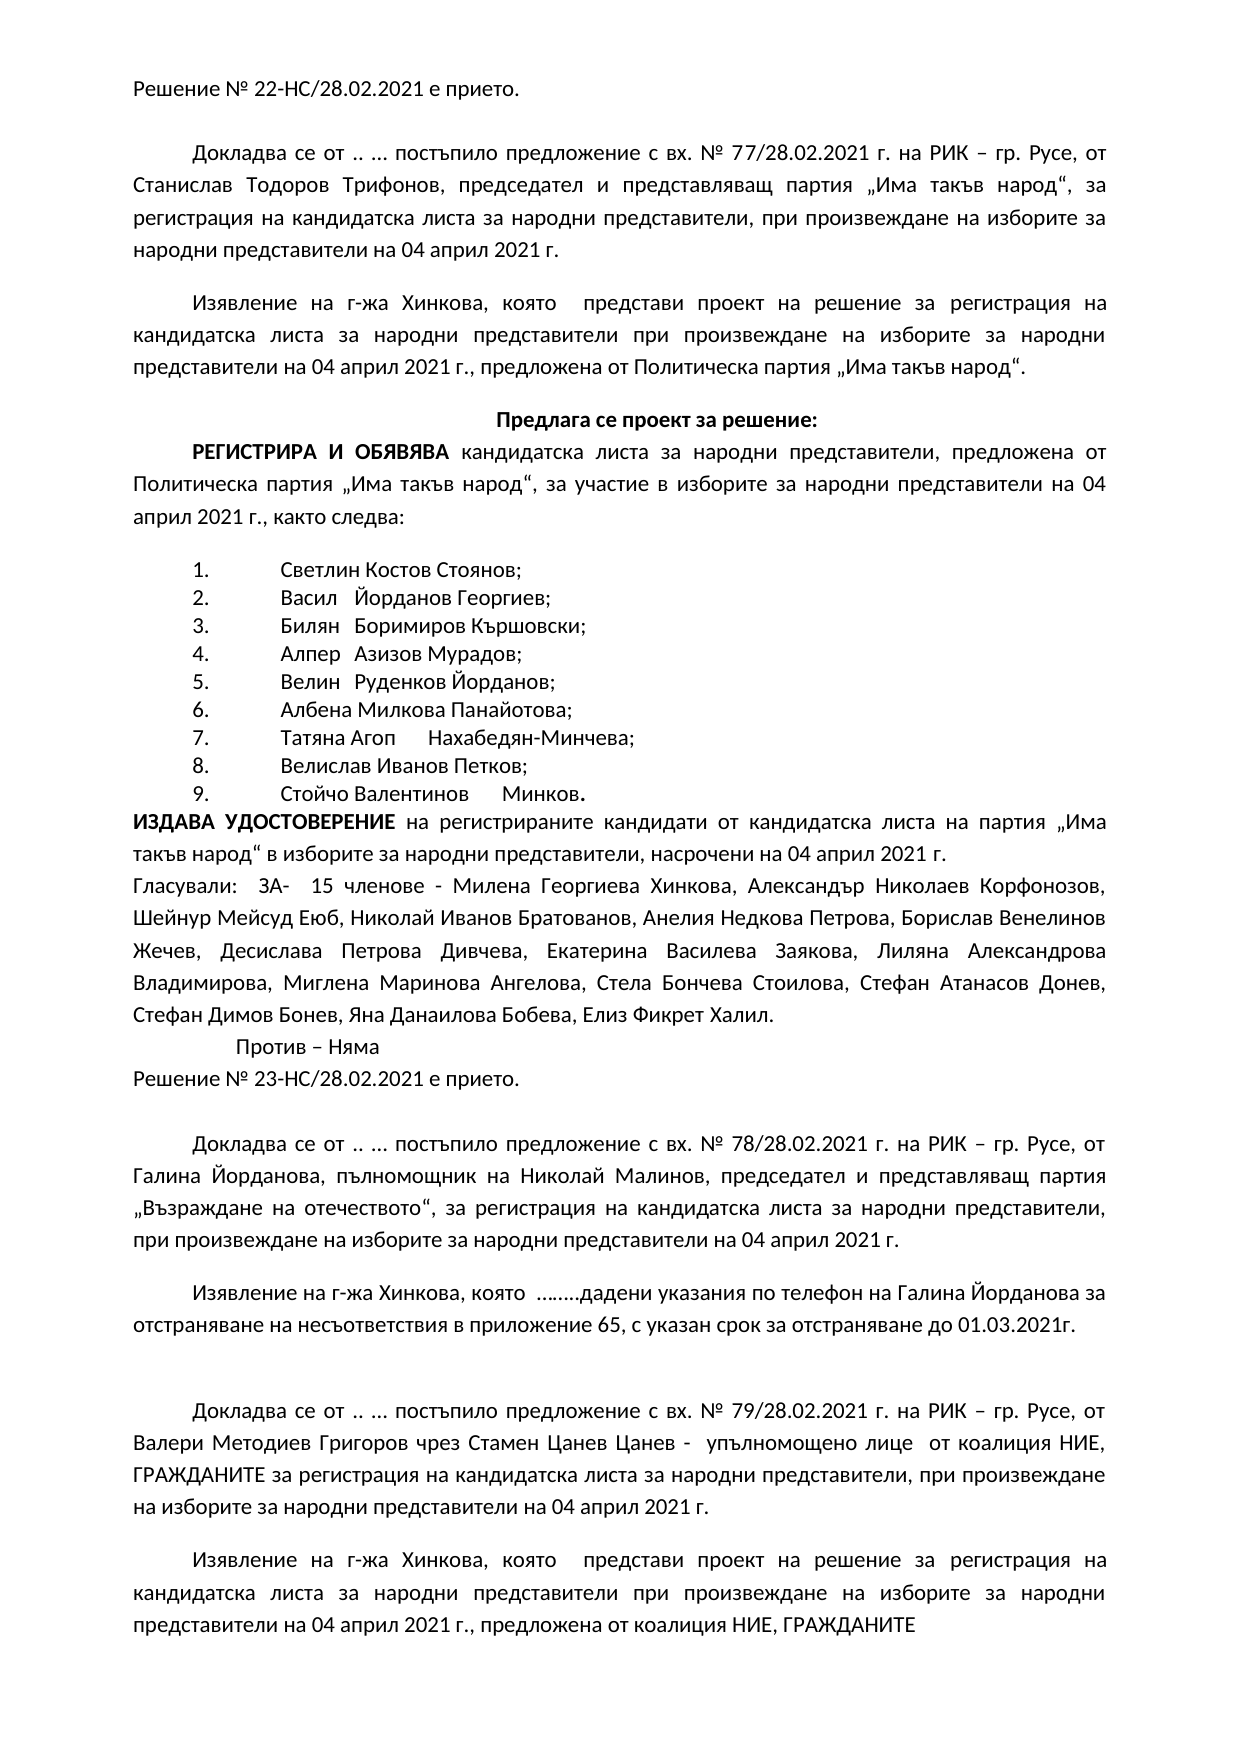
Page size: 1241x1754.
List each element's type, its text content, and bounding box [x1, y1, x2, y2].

list Албена Милкова Панайотова; [133, 695, 1107, 723]
text РЕГИСТРИРА И ОБЯВЯВА кандидатска листа за народни представители, предложена от Политическа партия „Има такъв народ“, за участие в изборите за народни представители на 04 април 2021 г., както следва: [133, 437, 1107, 530]
text Докладва се от .. … постъпило предложение с вх. № 78/28.02.2021 г. на РИК – гр. Русе, от Галина Йорданова, пълномощник на Николай Малинов, председател и представляващ партия „Възраждане на отечеството“, за регистрация на кандидатска листа за народни представители, при произвеждане на изборите за народни представители на 04 април 2021 г. [133, 1129, 1107, 1253]
text Предлага се проект за решение: [133, 405, 1107, 433]
list Велин Руденков Йорданов; [133, 667, 1107, 695]
text Против – Няма [133, 1032, 1107, 1060]
list Васил Йорданов Георгиев; [133, 583, 1107, 611]
text ИЗДАВА УДОСТОВЕРЕНИЕ на регистрираните кандидати от кандидатскa листa на партия „Има такъв народ“ в изборите за народни представители, насрочени на 04 април 2021 г. [133, 807, 1107, 867]
list Светлин Костов Стоянов; [133, 555, 1107, 583]
text Гласували: ЗА- 15 членове - Милена Георгиева Хинкова, Александър Николаев Корфонозов, Шейнур Мейсуд Еюб, Николай Иванов Братованов, Анелия Недкова Петрова, Борислав Венелинов Жечев, Десислава Петрова Дивчева, Екатерина Василева Заякова, Лиляна Александрова Владимирова, Миглена Маринова Ангелова, Стела Бончева Стоилова, Стефан Атанасов Донев, Стефан Димов Бонев, Яна Данаилова Бобева, Елиз Фикрет Халил. [133, 871, 1107, 1028]
text Изявление на г-жа Хинкова, която представи проект на решение за регистрация на кандидатска листа за народни представители при произвеждане на изборите за народни представители на 04 април 2021 г., предложена от Политическа партия „Има такъв народ“. [133, 288, 1107, 380]
list Татяна Агоп Нахабедян-Минчева; [133, 723, 1107, 751]
text Изявление на г-жа Хинкова, която представи проект на решение за регистрация на кандидатска листа за народни представители при произвеждане на изборите за народни представители на 04 април 2021 г., предложена от коалиция НИЕ, ГРАЖДАНИТЕ [133, 1545, 1107, 1638]
list Билян Боримиров Кършовски; [133, 611, 1107, 639]
list Велислав Иванов Петков; [133, 751, 1107, 779]
text Решение № 22-НС/28.02.2021 е прието. [133, 74, 1107, 102]
text Докладва се от .. … постъпило предложение с вх. № 77/28.02.2021 г. на РИК – гр. Русе, от Станислав Тодоров Трифонов, председател и представляващ партия „Има такъв народ“, за регистрация на кандидатска листа за народни представители, при произвеждане на изборите за народни представители на 04 април 2021 г. [133, 138, 1107, 263]
text Изявление на г-жа Хинкова, която ……..дадени указания по телефон на Галина Йорданова за отстраняване на несъответствия в приложение 65, с указан срок за отстраняване до 01.03.2021г. [133, 1278, 1107, 1339]
text Решение № 23-НС/28.02.2021 е прието. [133, 1064, 1107, 1092]
list Стойчо Валентинов Минков. [133, 779, 1107, 807]
text Докладва се от .. … постъпило предложение с вх. № 79/28.02.2021 г. на РИК – гр. Русе, от Валери Методиев Григоров чрез Стамен Цанев Цанев - упълномощено лице от коалиция НИЕ, ГРАЖДАНИТЕ за регистрация на кандидатска листа за народни представители, при произвеждане на изборите за народни представители на 04 април 2021 г. [133, 1396, 1107, 1520]
list Алпер Азизов Мурадов; [133, 639, 1107, 667]
